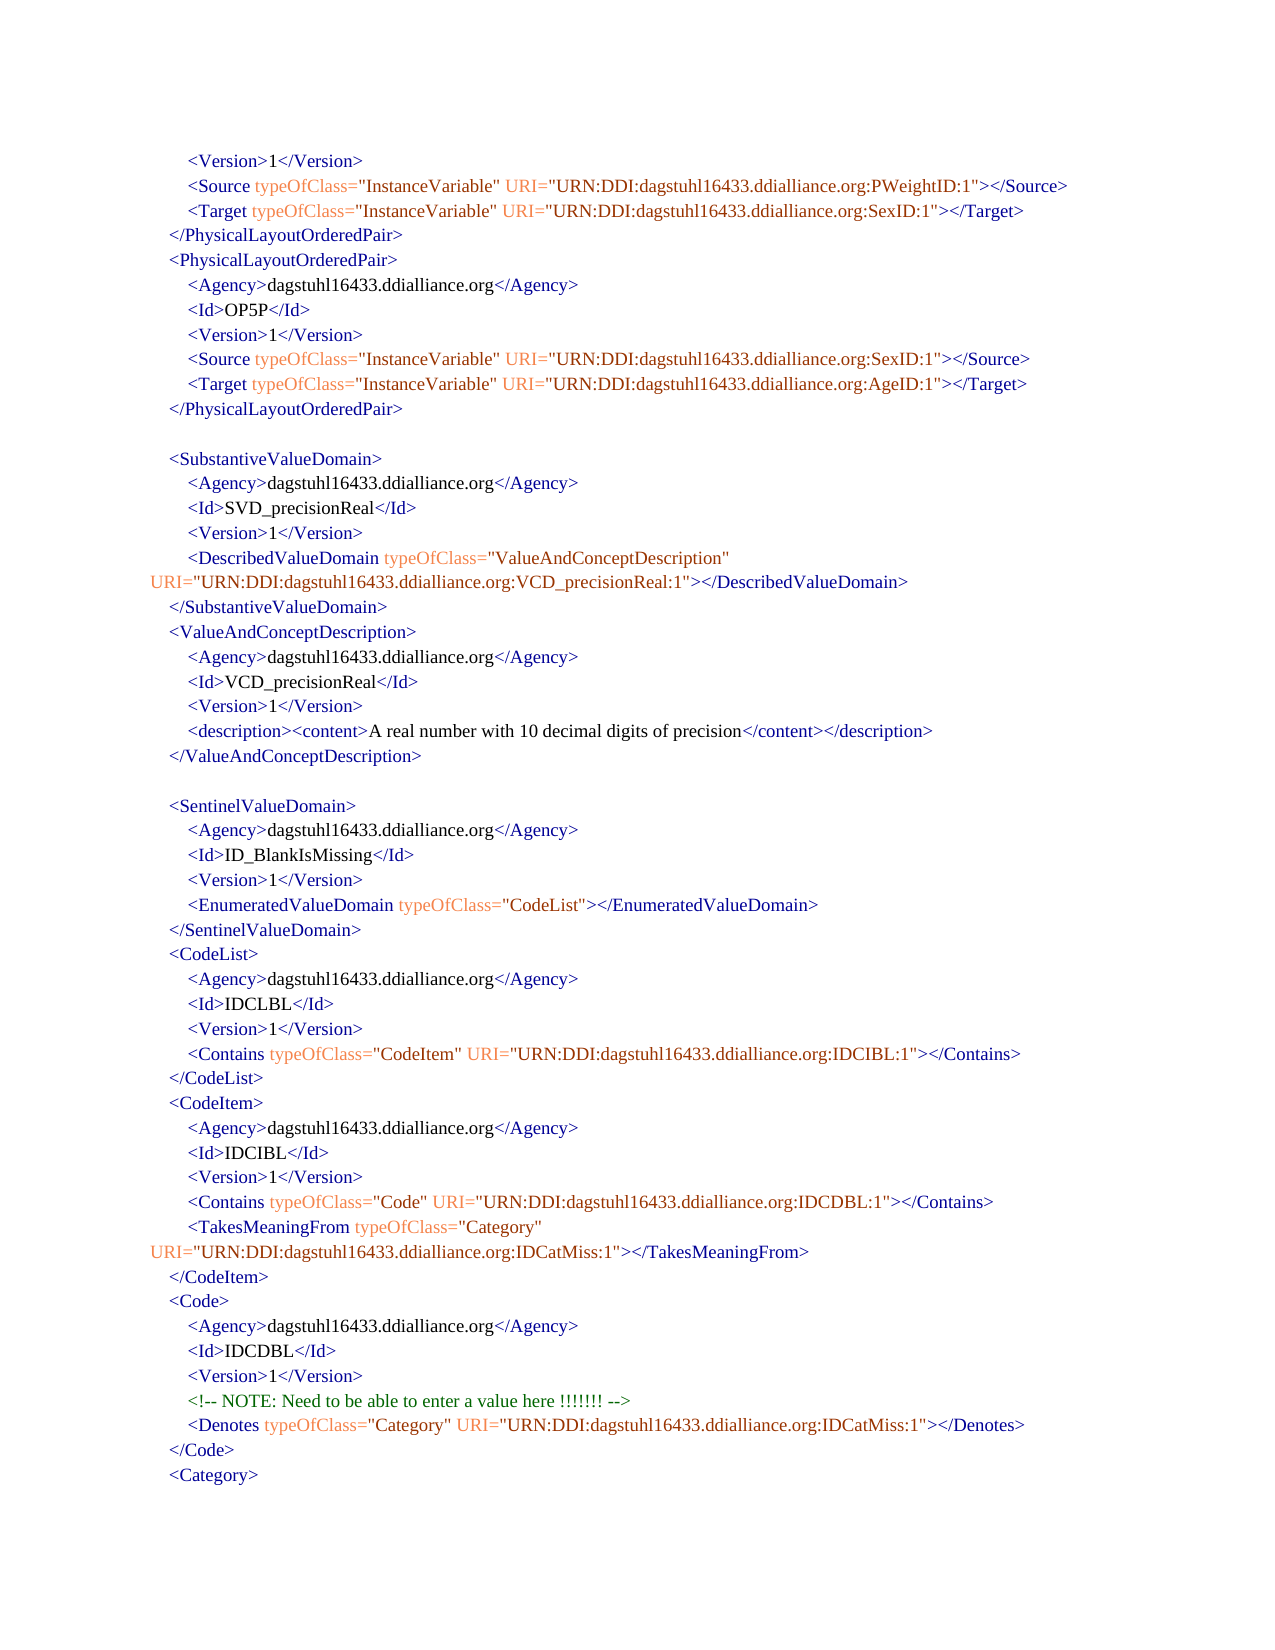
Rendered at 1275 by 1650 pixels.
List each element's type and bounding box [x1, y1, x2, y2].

text [150, 150, 1125, 1486]
